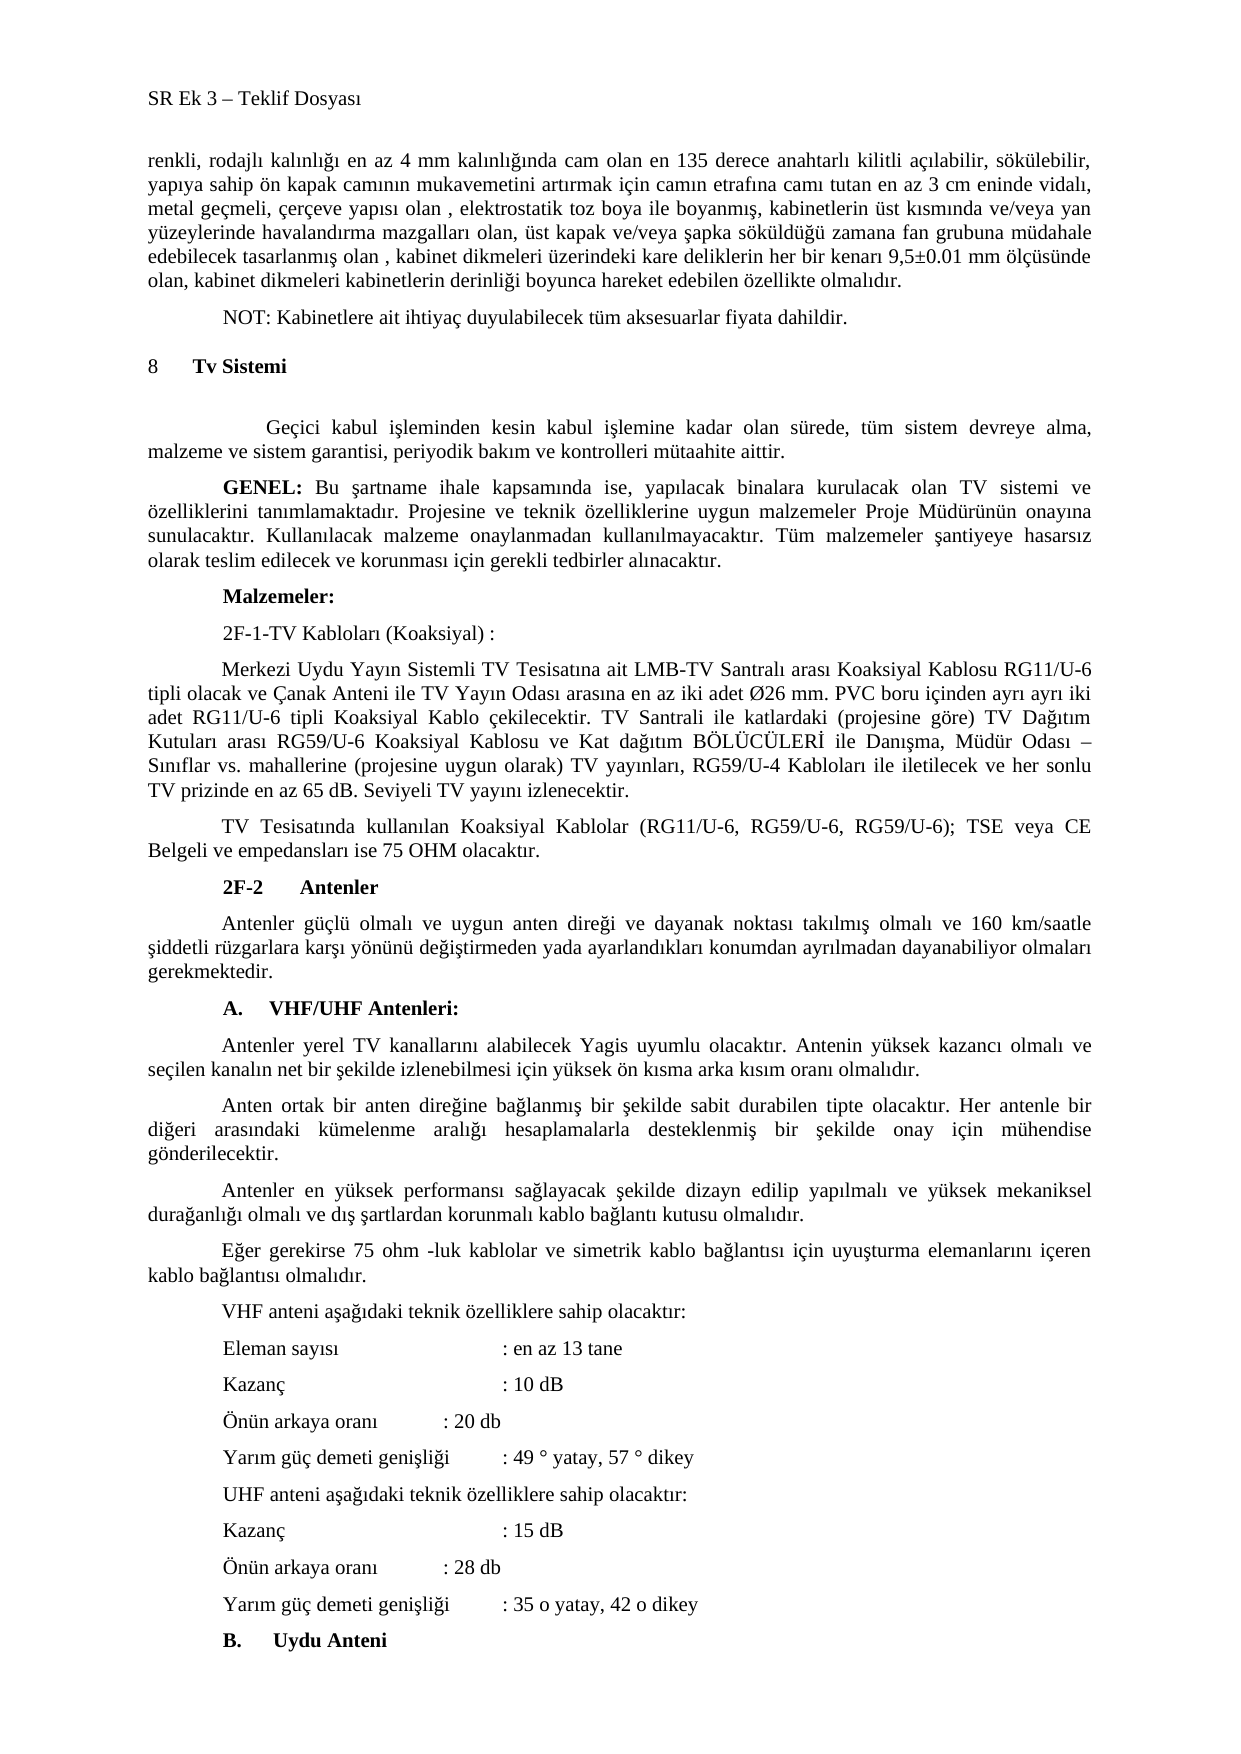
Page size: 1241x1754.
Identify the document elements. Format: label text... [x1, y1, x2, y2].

text UHF anteni aşağıdaki teknik özelliklere sahip olacaktır: [148, 1482, 1093, 1506]
text VHF anteni aşağıdaki teknik özelliklere sahip olacaktır: [148, 1299, 1093, 1323]
text Antenler yerel TV kanallarını alabilecek Yagis uyumlu olacaktır. Antenin yüksek kazancı olmalı ve seçilen kanalın net bir şekilde izlenebilmesi için yüksek ön kısma arka kısım oranı olmalıdır. [148, 1032, 1093, 1081]
text NOT: Kabinetlere ait ihtiyaç duyulabilecek tüm aksesuarlar fiyata dahildir. [148, 304, 1093, 329]
text B. Uydu Anteni [148, 1628, 1093, 1652]
subtitle Tv Sistemi [148, 354, 1093, 378]
text TV Tesisatında kullanılan Koaksiyal Kablolar (RG11/U-6, RG59/U-6, RG59/U-6); TSE veya CE Belgeli ve empedansları ise 75 OHM olacaktır. [148, 814, 1093, 862]
text Merkezi Uydu Yayın Sistemli TV Tesisatına ait LMB-TV Santralı arası Koaksiyal Kablosu RG11/U-6 tipli olacak ve Çanak Anteni ile TV Yayın Odası arasına en az iki adet Ø26 mm. PVC boru içinden ayrı ayrı iki adet RG11/U-6 tipli Koaksiyal Kablo çekilecektir. TV Santrali ile katlardaki (projesine göre) TV Dağıtım Kutuları arası RG59/U-6 Koaksiyal Kablosu ve Kat dağıtım BÖLÜCÜLERİ ile Danışma, Müdür Odası – Sınıflar vs. mahallerine (projesine uygun olarak) TV yayınları, RG59/U-4 Kabloları ile iletilecek ve her sonlu TV prizinde en az 65 dB. Seviyeli TV yayını izlenecektir. [148, 657, 1093, 802]
text Önün arkaya oranı : 20 db [148, 1409, 1093, 1433]
text Anten ortak bir anten direğine bağlanmış bir şekilde sabit durabilen tipte olacaktır. Her antenle bir diğeri arasındaki kümelenme aralığı hesaplamalarla desteklenmiş bir şekilde onay için mühendise gönderilecektir. [148, 1093, 1093, 1165]
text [148, 148, 1093, 292]
text A. VHF/UHF Antenleri: [148, 996, 1093, 1020]
text Antenler güçlü olmalı ve uygun anten direği ve dayanak noktası takılmış olmalı ve 160 km/saatle şiddetli rüzgarlara karşı yönünü değiştirmeden yada ayarlandıkları konumdan ayrılmadan dayanabiliyor olmaları gerekmektedir. [148, 911, 1093, 983]
text Önün arkaya oranı : 28 db [148, 1555, 1093, 1579]
text Eleman sayısı : en az 13 tane [148, 1336, 1093, 1360]
text Yarım güç demeti genişliği : 35 o yatay, 42 o dikey [148, 1592, 1093, 1616]
text 2F-2 Antenler [148, 875, 1093, 899]
text 2F-1-TV Kabloları (Koaksiyal) : [148, 621, 1093, 645]
text Yarım güç demeti genişliği : 49 ° yatay, 57 ° dikey [148, 1445, 1093, 1469]
text Eğer gerekirse 75 ohm -luk kablolar ve simetrik kablo bağlantısı için uyuşturma elemanlarını içeren kablo bağlantısı olmalıdır. [148, 1238, 1093, 1287]
text Antenler en yüksek performansı sağlayacak şekilde dizayn edilip yapılmalı ve yüksek mekaniksel durağanlığı olmalı ve dış şartlardan korunmalı kablo bağlantı kutusu olmalıdır. [148, 1178, 1093, 1226]
text Kazanç : 10 dB [148, 1372, 1093, 1396]
text Malzemeler: [148, 584, 1093, 608]
text Kazanç : 15 dB [148, 1518, 1093, 1542]
text Geçici kabul işleminden kesin kabul işlemine kadar olan sürede, tüm sistem devreye alma, malzeme ve sistem garantisi, periyodik bakım ve kontrolleri mütaahite aittir. [148, 415, 1093, 463]
text GENEL: Bu şartname ihale kapsamında ise, yapılacak binalara kurulacak olan TV sistemi ve özelliklerini tanımlamaktadır. Projesine ve teknik özelliklerine uygun malzemeler Proje Müdürünün onayına sunulacaktır. Kullanılacak malzeme onaylanmadan kullanılmayacaktır. Tüm malzemeler şantiyeye hasarsız olarak teslim edilecek ve korunması için gerekli tedbirler alınacaktır. [148, 475, 1093, 572]
